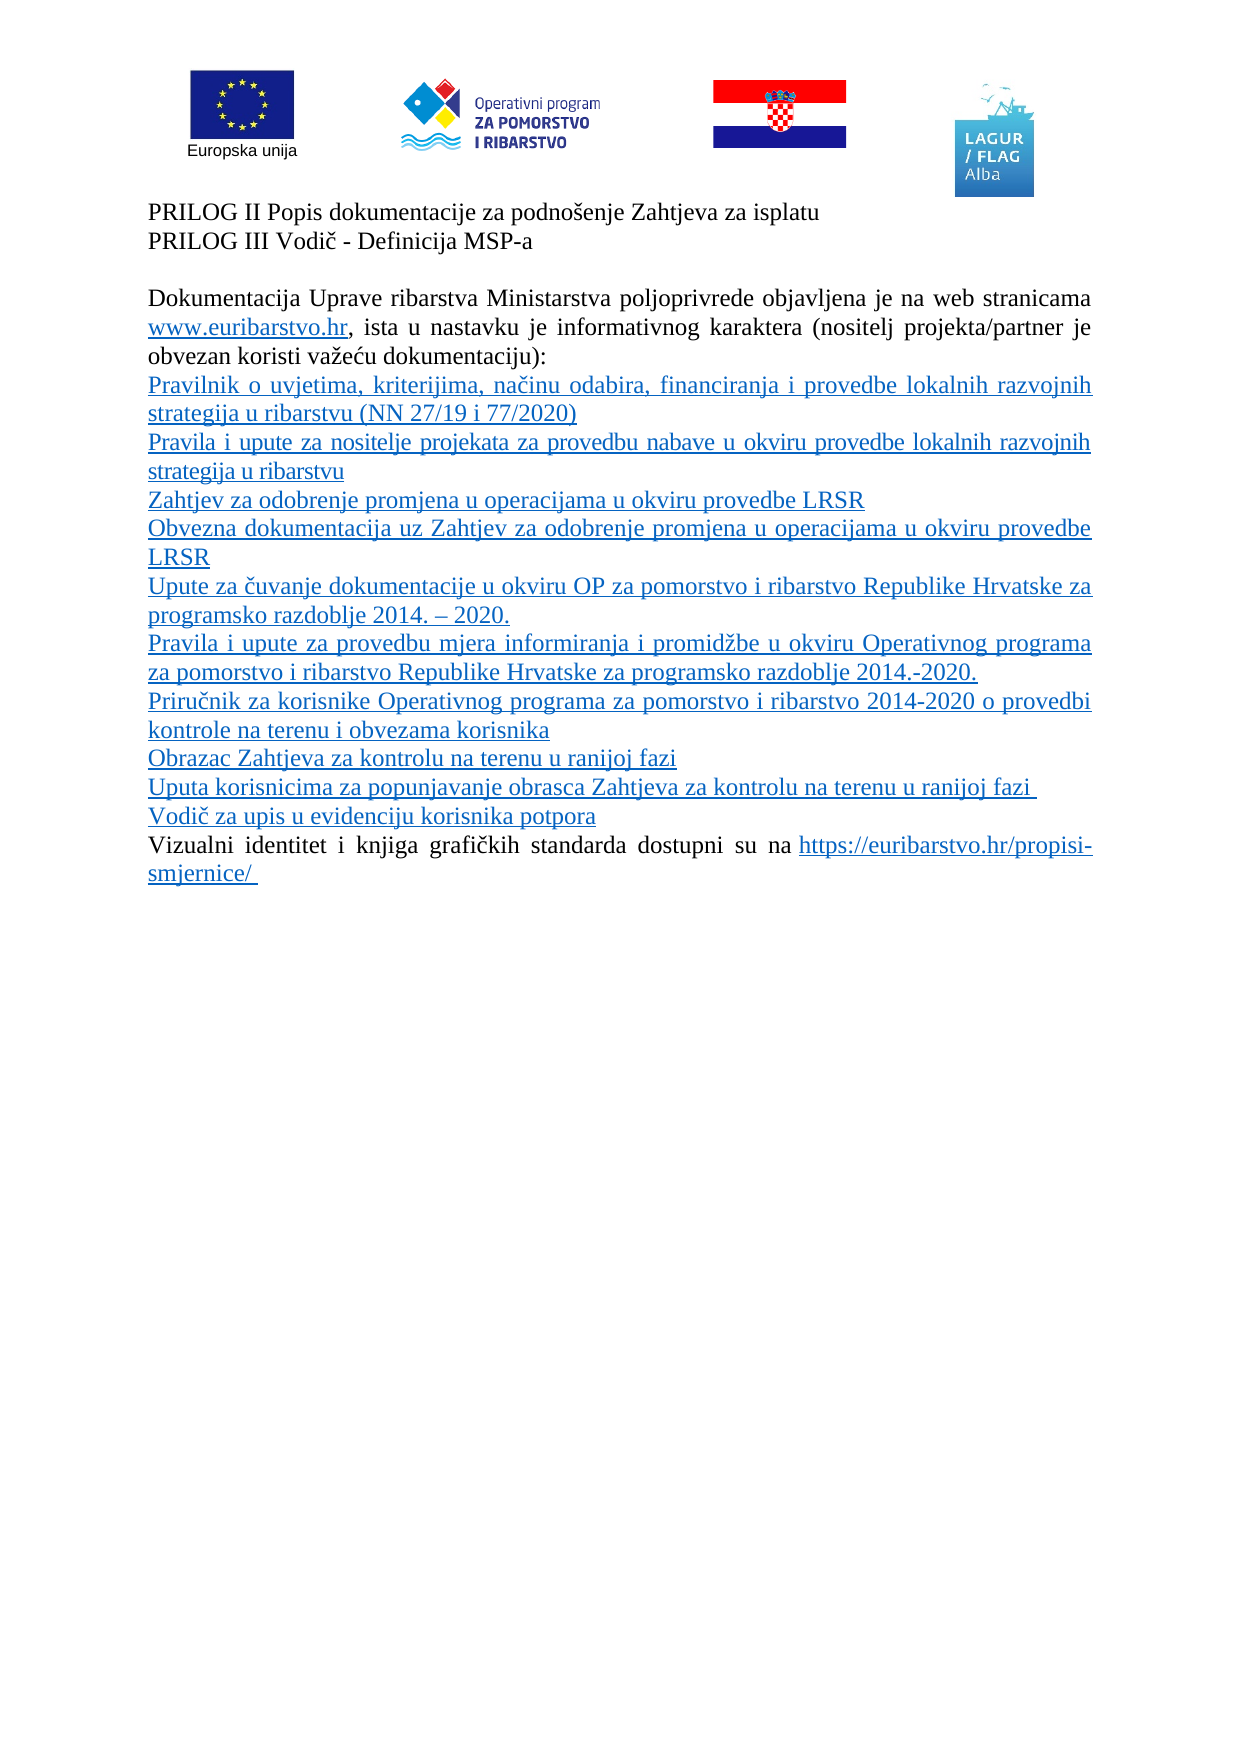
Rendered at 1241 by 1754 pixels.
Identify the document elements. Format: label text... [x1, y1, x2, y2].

picture [188, 68, 295, 141]
text Vodič za upis u evidenciju korisnika potpora [148, 801, 1092, 830]
text Obvezna dokumentacija uz Zahtjev za odobrenje promjena u operacijama u okviru provedbe LRSR [148, 513, 1092, 538]
text Pravilnik o uvjetima, kriterijima, načinu odabira, financiranja i provedbe lokalnih razvojnih strategija u ribarstvu (NN 27/19 i 77/2020) [148, 370, 1092, 395]
text Obvezna dokumentacija uz Zahtjev za odobrenje promjena u operacijama u okviru provedbe LRSR [148, 540, 1092, 571]
text Zahtjev za odobrenje promjena u operacijama u okviru provedbe LRSR [148, 485, 1092, 513]
text Pravila i upute za nositelje projekata za provedbu nabave u okviru provedbe lokalnih razvojnih strategija u ribarstvu [148, 427, 1092, 485]
text Obrazac Zahtjeva za kontrolu na terenu u ranijoj fazi [148, 743, 1092, 772]
text Upute za čuvanje dokumentacije u okviru OP za pomorstvo i ribarstvo Republike Hrvatske za programsko razdoblje 2014. – 2020. [148, 597, 1092, 628]
text Pravila i upute za provedbu mjera informiranja i promidžbe u okviru Operativnog programa za pomorstvo i ribarstvo Republike Hrvatske za programsko razdoblje 2014.-2020. [148, 628, 1092, 653]
text Pravila i upute za provedbu mjera informiranja i promidžbe u okviru Operativnog programa za pomorstvo i ribarstvo Republike Hrvatske za programsko razdoblje 2014.-2020. [148, 655, 1092, 686]
text Uputa korisnicima za popunjavanje obrasca Zahtjeva za kontrolu na terenu u ranijoj fazi [148, 772, 1092, 801]
text Pravilnik o uvjetima, kriterijima, načinu odabira, financiranja i provedbe lokalnih razvojnih strategija u ribarstvu (NN 27/19 i 77/2020) [148, 396, 1092, 427]
text Priručnik za korisnike Operativnog programa za pomorstvo i ribarstvo 2014-2020 o provedbi kontrole na terenu i obvezama korisnika [148, 712, 1092, 743]
picture [929, 59, 1057, 197]
text Priručnik za korisnike Operativnog programa za pomorstvo i ribarstvo 2014-2020 o provedbi kontrole na terenu i obvezama korisnika [148, 686, 1092, 711]
text Vizualni identitet i knjiga grafičkih standarda dostupni su na https://euribarstvo.hr/propisi-smjernice/ [148, 830, 1092, 887]
text PRILOG II Popis dokumentacije za podnošenje Zahtjeva za isplatu [148, 197, 1092, 226]
text Upute za čuvanje dokumentacije u okviru OP za pomorstvo i ribarstvo Republike Hrvatske za programsko razdoblje 2014. – 2020. [148, 571, 1092, 596]
picture [401, 78, 600, 151]
text Dokumentacija Uprave ribarstva Ministarstva poljoprivrede objavljena je na web stranicama www.euribarstvo.hr, ista u nastavku je informativnog karaktera (nositelj projekta/partner je obvezan koristi važeću dokumentaciju): [148, 283, 1092, 370]
text PRILOG III Vodič - Definicija MSP-a [148, 226, 1092, 255]
picture [713, 80, 847, 148]
